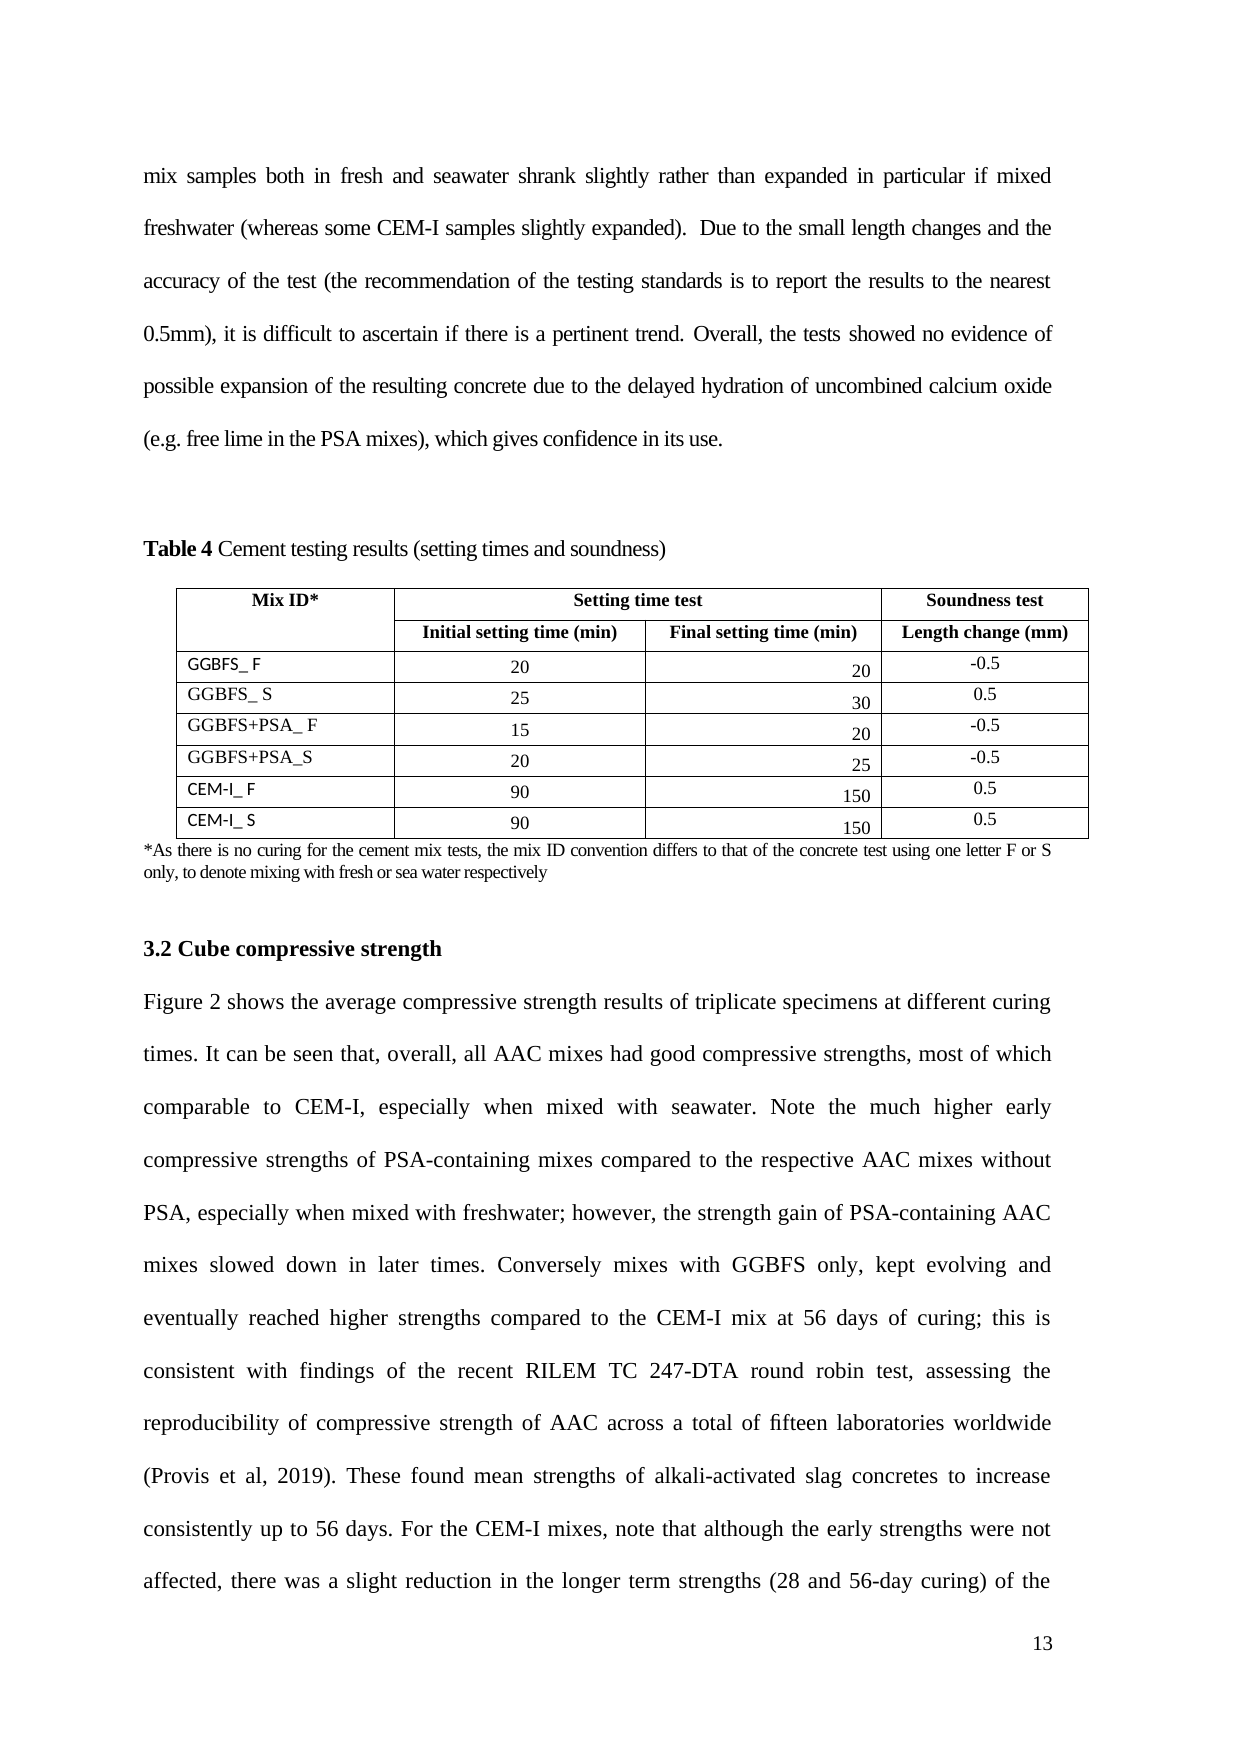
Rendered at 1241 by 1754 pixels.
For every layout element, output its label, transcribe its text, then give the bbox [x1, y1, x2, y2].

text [143, 988, 1053, 1594]
table_cell Final setting time (min) [646, 621, 881, 651]
text *As there is no curing for the cement mix tests, the mix ID convention differs to that of the concrete test using one letter F or S only, to denote mixing with fresh or sea water respectively [143, 839, 1053, 882]
table_cell 0.5 [882, 777, 1088, 807]
table_cell -0.5 [882, 714, 1088, 744]
table_cell Length change (mm) [882, 621, 1088, 651]
table_cell 90 [395, 808, 645, 838]
table_cell 20 [646, 652, 881, 682]
table_cell 0.5 [882, 683, 1088, 713]
table_cell 90 [395, 777, 645, 807]
table_cell GGBFS+PSA_ F [177, 714, 394, 744]
table_cell 20 [395, 652, 645, 682]
table_cell 30 [646, 683, 881, 713]
table_header Setting time test [395, 589, 881, 619]
table_cell GGBFS_ F [177, 652, 394, 682]
table_header Mix ID* [177, 589, 394, 651]
table_cell 25 [646, 746, 881, 776]
table_cell 150 [646, 777, 881, 807]
table_cell GGBFS+PSA_S [177, 746, 394, 776]
table_cell CEM-I_ S [177, 808, 394, 838]
table_cell 20 [646, 714, 881, 744]
table_cell GGBFS_ S [177, 683, 394, 713]
table_cell -0.5 [882, 746, 1088, 776]
table_cell 15 [395, 714, 645, 744]
table_cell CEM-I_ F [177, 777, 394, 807]
text Table 4 Cement testing results (setting times and soundness) [143, 536, 1053, 562]
table_cell 20 [395, 746, 645, 776]
table_cell Initial setting time (min) [395, 621, 645, 651]
table_cell 150 [646, 808, 881, 838]
table_header Soundness test [882, 589, 1088, 619]
table_cell 25 [395, 683, 645, 713]
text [143, 162, 1053, 452]
text 3.2 Cube compressive strength [143, 935, 1053, 961]
table_cell 0.5 [882, 808, 1088, 838]
table_cell -0.5 [882, 652, 1088, 682]
